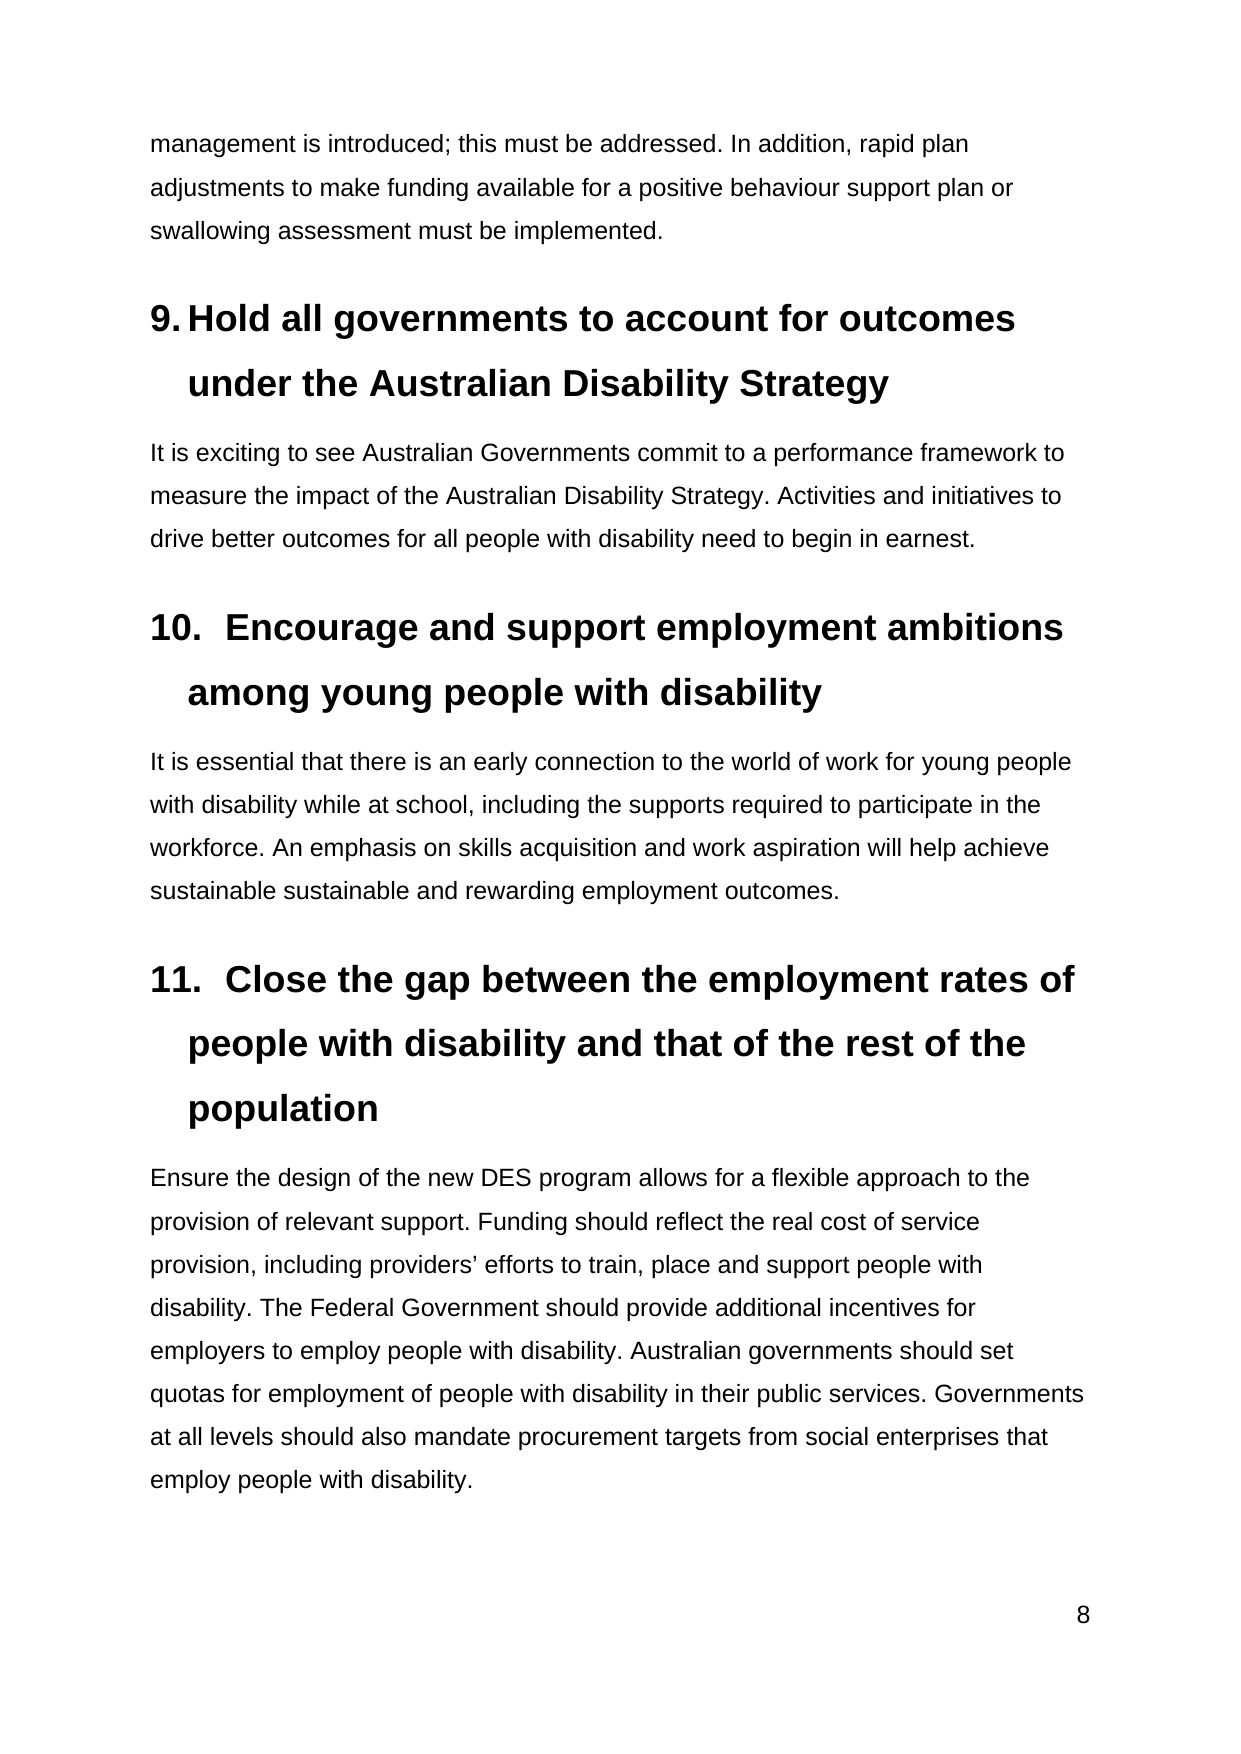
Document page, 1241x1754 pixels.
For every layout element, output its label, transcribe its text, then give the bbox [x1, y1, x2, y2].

text It is essential that there is an early connection to the world of work for young people with disability while at school, including the supports required to participate in the workforce. An emphasis on skills acquisition and work aspiration will help achieve sustainable sustainable and rewarding employment outcomes. [150, 747, 1090, 905]
text It is exciting to see Australian Governments commit to a performance framework to measure the impact of the Australian Disability Strategy. Activities and initiatives to drive better outcomes for all people with disability need to begin in earnest. [150, 438, 1090, 553]
text Ensure the design of the new DES program allows for a flexible approach to the provision of relevant support. Funding should reflect the real cost of service provision, including providers’ efforts to train, place and support people with disability. The Federal Government should provide additional incentives for employers to employ people with disability. Australian governments should set quotas for employment of people with disability in their public services. Governments at all levels should also mandate procurement targets from social enterprises that employ people with disability. [150, 1163, 1090, 1494]
text Hold all governments to account for outcomes under the Australian Disability Strategy [150, 296, 1090, 404]
text Close the gap between the employment rates of people with disability and that of the rest of the population [150, 957, 1090, 1129]
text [150, 129, 1090, 244]
text Encourage and support employment ambitions among young people with disability [150, 605, 1090, 713]
